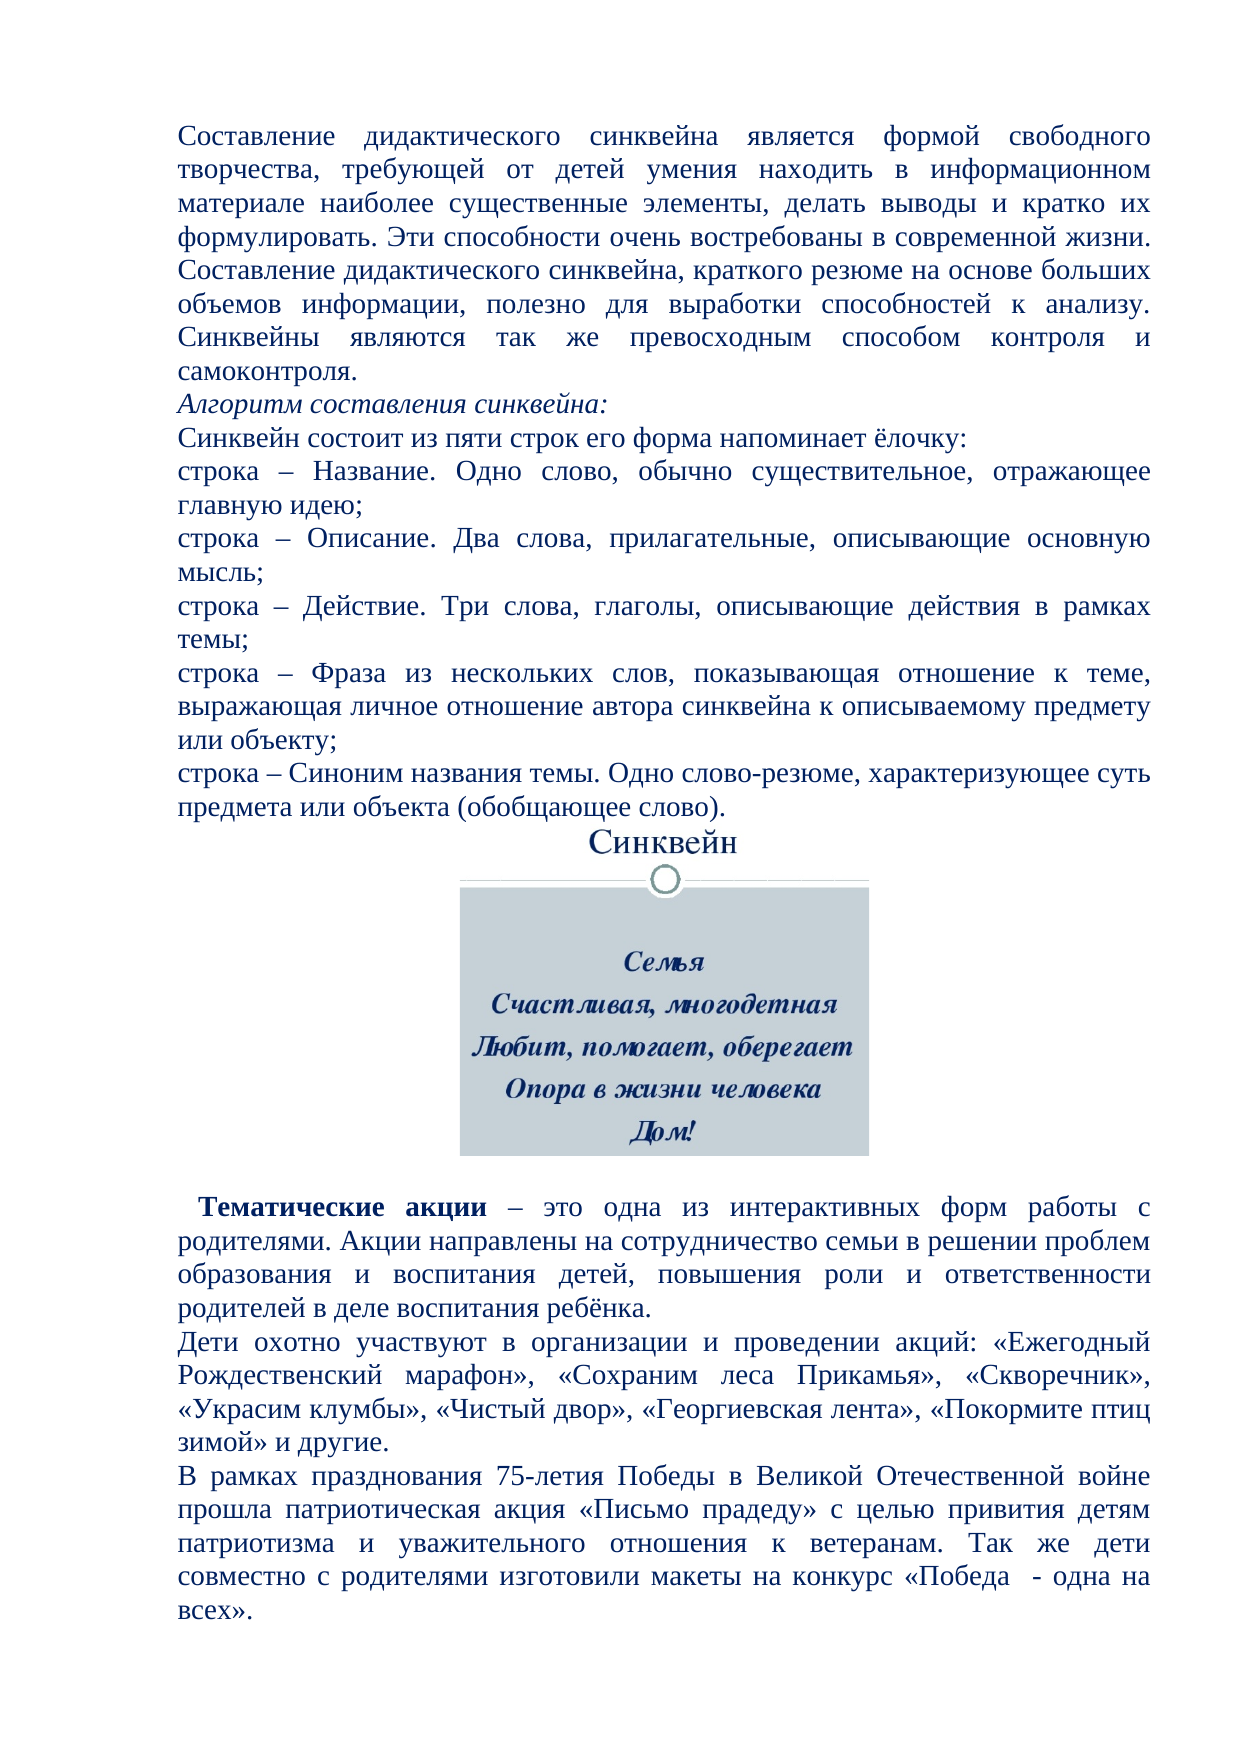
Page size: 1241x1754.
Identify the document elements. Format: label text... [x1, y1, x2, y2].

text строка – Синоним названия темы. Одно слово-резюме, характеризующее суть предмета или объекта (обобщающее слово). [177, 755, 1152, 822]
text строка – Действие. Три слова, глаголы, описывающие действия в рамках темы; [177, 588, 1152, 655]
text Дети охотно участвуют в организации и проведении акций: «Ежегодный Рождественский марафон», «Сохраним леса Прикамья», «Скворечник», «Украсим клумбы», «Чистый двор», «Георгиевская лента», «Покормите птиц зимой» и другие. [177, 1324, 1152, 1458]
text Составление дидактического синквейна является формой свободного творчества, требующей от детей умения находить в информационном материале наиболее существенные элементы, делать выводы и кратко их формулировать. Эти способности очень востребованы в современной жизни. Составление дидактического синквейна, краткого резюме на основе больших объемов информации, полезно для выработки способностей к анализу. Синквейны являются так же превосходным способом контроля и самоконтроля. [177, 118, 1152, 386]
text В рамках празднования 75-летия Победы в Великой Отечественной войне прошла патриотическая акция «Письмо прадеду» с целью привития детям патриотизма и уважительного отношения к ветеранам. Так же дети совместно с родителями изготовили макеты на конкурс «Победа - одна на всех». [177, 1458, 1152, 1626]
text строка – Название. Одно слово, обычно существительное, отражающее главную идею; [177, 453, 1152, 521]
text Алгоритм составления синквейна: [177, 386, 1152, 420]
text Тематические акции – это одна из интерактивных форм работы с родителями. Акции направлены на сотрудничество семьи в решении проблем образования и воспитания детей, повышения роли и ответственности родителей в деле воспитания ребёнка. [177, 1189, 1152, 1324]
text строка – Фраза из нескольких слов, показывающая отношение к теме, выражающая личное отношение автора синквейна к описываемому предмету или объекту; [177, 655, 1152, 755]
picture [459, 822, 870, 1156]
text Синквейн состоит из пяти строк его форма напоминает ёлочку: [177, 420, 1152, 453]
text строка – Описание. Два слова, прилагательные, описывающие основную мысль; [177, 521, 1152, 588]
